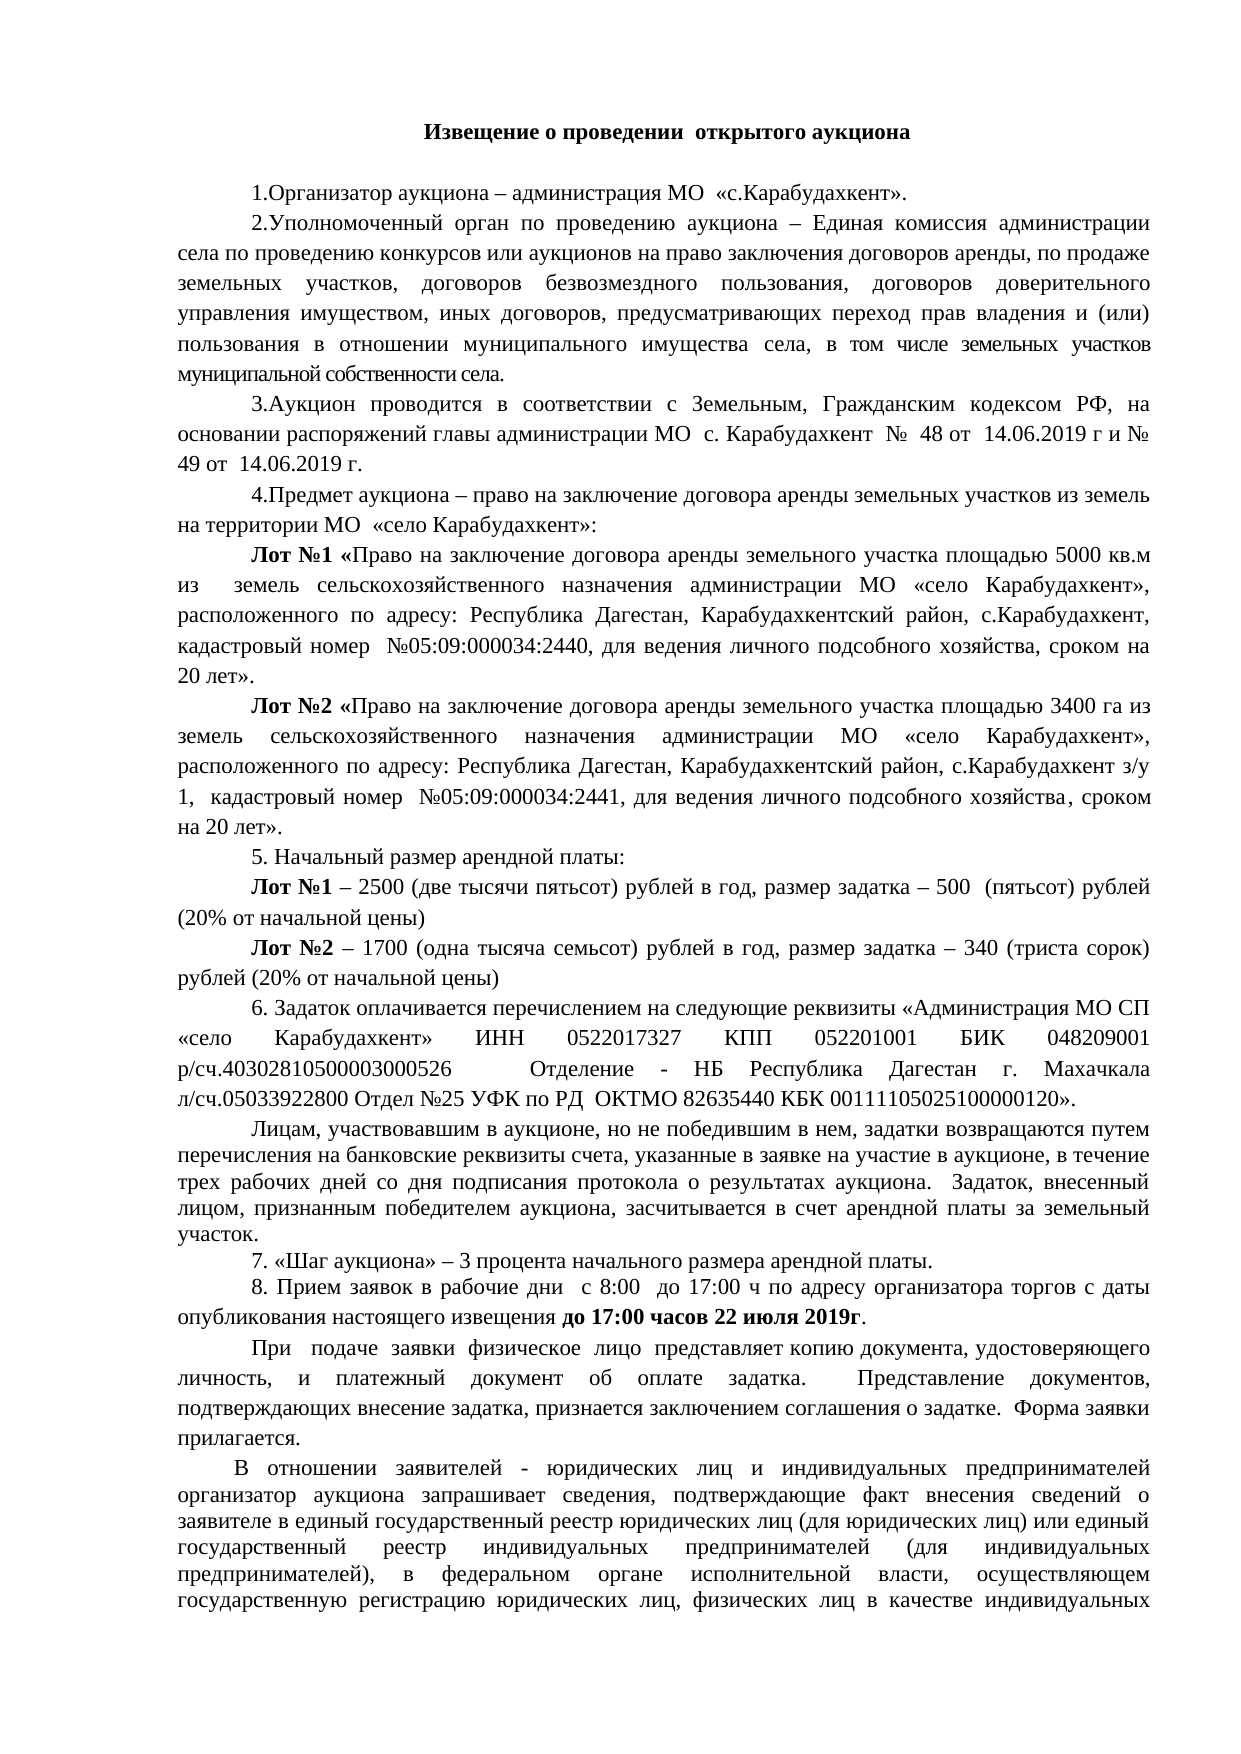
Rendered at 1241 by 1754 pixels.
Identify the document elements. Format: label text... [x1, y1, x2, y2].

text Извещение о проведении открытого аукциона [177, 118, 1152, 144]
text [177, 1454, 1152, 1612]
text Лот №1 «Право на заключение договора аренды земельного участка площадью 5000 кв.м из земель сельскохозяйственного назначения администрации МО «село Карабудахкент», расположенного по адресу: Республика Дагестан, Карабудахкентский район, с.Карабудахкент, кадастровый номер №05:09:000034:2440, для ведения личного подсобного хозяйства, сроком на 20 лет». [177, 541, 1152, 688]
text 1.Организатор аукциона – администрация МО «с.Карабудахкент». [177, 178, 1152, 205]
text Лот №1 – 2500 (две тысячи пятьсот) рублей в год, размер задатка – 500 (пятьсот) рублей (20% от начальной цены) [177, 873, 1152, 930]
text 4.Предмет аукциона – право на заключение договора аренды земельных участков из земель на территории МО «село Карабудахкент»: [177, 481, 1152, 537]
text 6. Задаток оплачивается перечислением на следующие реквизиты «Администрация МО СП «село Карабудахкент» ИНН 0522017327 КПП 052201001 БИК 048209001 р/сч.40302810500003000526 Отделение - НБ Республика Дагестан г. Махачкала л/сч.05033922800 Отдел №25 УФК по РД ОКТМО 82635440 КБК 00111105025100000120». [177, 994, 1152, 1111]
text 3.Аукцион проводится в соответствии с Земельным, Гражданским кодексом РФ, на основании распоряжений главы администрации МО с. Карабудахкент № 48 от 14.06.2019 г и № 49 от 14.06.2019 г. [177, 390, 1152, 477]
text Лот №2 – 1700 (одна тысяча семьсот) рублей в год, размер задатка – 340 (триста сорок) рублей (20% от начальной цены) [177, 934, 1152, 990]
text Лицам, участвовавшим в аукционе, но не победившим в нем, задатки возвращаются путем перечисления на банковские реквизиты счета, указанные в заявке на участие в аукционе, в течение трех рабочих дней со дня подписания протокола о результатах аукциона. Задаток, внесенный лицом, признанным победителем аукциона, засчитывается в счет арендной платы за земельный участок. [177, 1115, 1152, 1247]
text 5. Начальный размер арендной платы: [177, 843, 1152, 869]
text При подаче заявки физическое лицо представляет копию документа, удостоверяющего личность, и платежный документ об оплате задатка. Представление документов, подтверждающих внесение задатка, признается заключением соглашения о задатке. Форма заявки прилагается. [177, 1333, 1152, 1451]
text 7. «Шаг аукциона» – 3 процента начального размера арендной платы. [177, 1247, 1152, 1273]
text Лот №2 «Право на заключение договора аренды земельного участка площадью 3400 га из земель сельскохозяйственного назначения администрации МО «село Карабудахкент», расположенного по адресу: Республика Дагестан, Карабудахкентский район, с.Карабудахкент з/у 1, кадастровый номер №05:09:000034:2441, для ведения личного подсобного хозяйства, сроком на 20 лет». [177, 692, 1152, 839]
text 2.Уполномоченный орган по проведению аукциона – Единая комиссия администрации села по проведению конкурсов или аукционов на право заключения договоров аренды, по продаже земельных участков, договоров безвозмездного пользования, договоров доверительного управления имуществом, иных договоров, предусматривающих переход прав владения и (или) пользования в отношении муниципального имущества села, в том числе земельных участков муниципальной собственности села. [177, 209, 1152, 386]
text 8. Прием заявок в рабочие дни c 8:00 до 17:00 ч по адресу организатора торгов с даты опубликования настоящего извещения до 17:00 часов 22 июля 2019г. [177, 1273, 1152, 1330]
